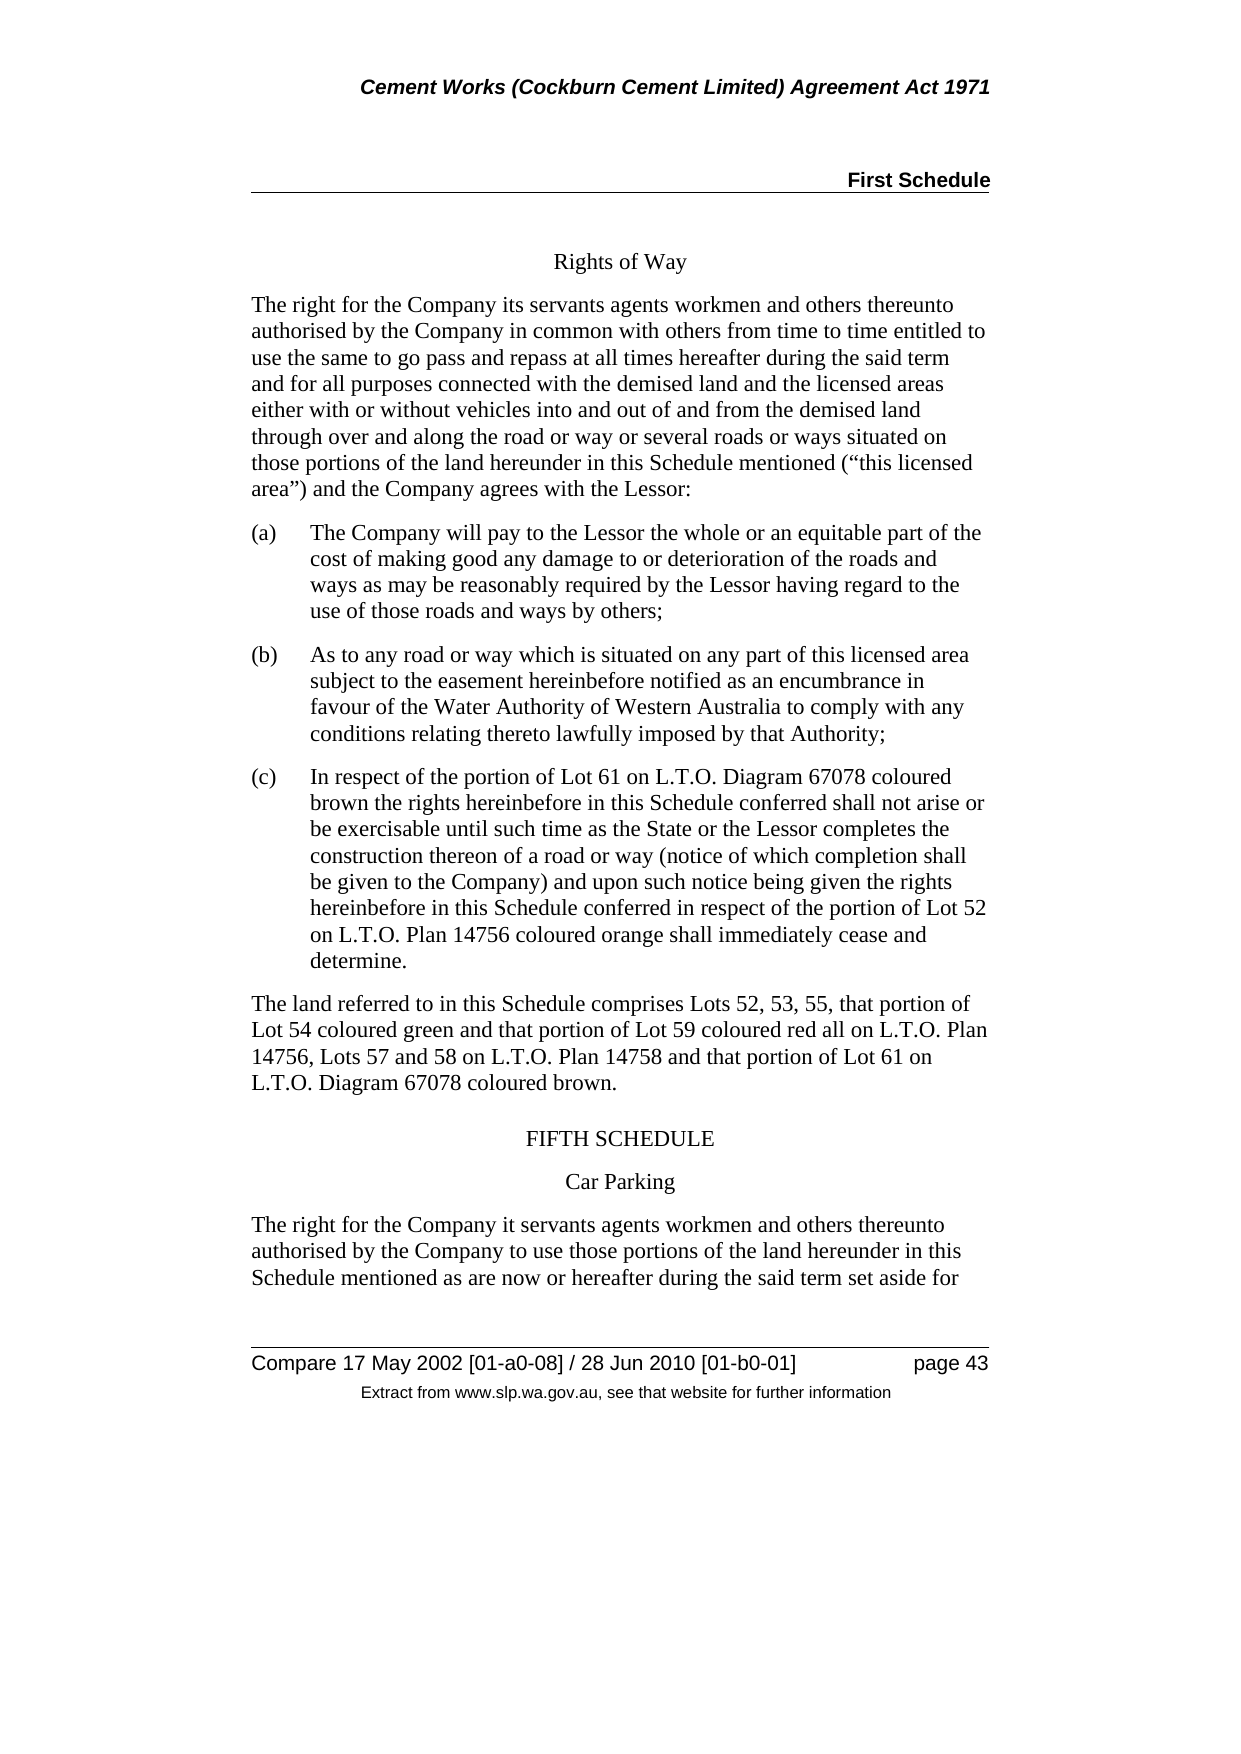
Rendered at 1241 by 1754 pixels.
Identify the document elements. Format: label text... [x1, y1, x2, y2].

text The land referred to in this Schedule comprises Lots 52, 53, 55, that portion of Lot 54 coloured green and that portion of Lot 59 coloured red all on L.T.O. Plan 14756, Lots 57 and 58 on L.T.O. Plan 14758 and that portion of Lot 61 on L.T.O. Diagram 67078 coloured brown. [251, 990, 989, 1096]
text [251, 1211, 989, 1290]
text Rights of Way [251, 248, 989, 274]
text (a) The Company will pay to the Lessor the whole or an equitable part of the cost of making good any damage to or deterioration of the roads and ways as may be reasonably required by the Lessor having regard to the use of those roads and ways by others; [251, 518, 989, 624]
text The right for the Company its servants agents workmen and others thereunto authorised by the Company in common with others from time to time entitled to use the same to go pass and repass at all times hereafter during the said term and for all purposes connected with the demised land and the licensed areas either with or without vehicles into and out of and from the demised land through over and along the road or way or several roads or ways situated on those portions of the land hereunder in this Schedule mentioned (“this licensed area”) and the Company agrees with the Lessor: [251, 291, 989, 502]
text (b) As to any road or way which is situated on any part of this licensed area subject to the easement hereinbefore notified as an encumbrance in favour of the Water Authority of Western Australia to comply with any conditions relating thereto lawfully imposed by that Authority; [251, 641, 989, 746]
text Car Parking [251, 1168, 989, 1194]
text FIFTH SCHEDULE [251, 1125, 989, 1151]
text (c) In respect of the portion of Lot 61 on L.T.O. Diagram 67078 coloured brown the rights hereinbefore in this Schedule conferred shall not arise or be exercisable until such time as the State or the Lessor completes the construction thereon of a road or way (notice of which completion shall be given to the Company) and upon such notice being given the rights hereinbefore in this Schedule conferred in respect of the portion of Lot 52 on L.T.O. Plan 14756 coloured orange shall immediately cease and determine. [251, 763, 989, 973]
